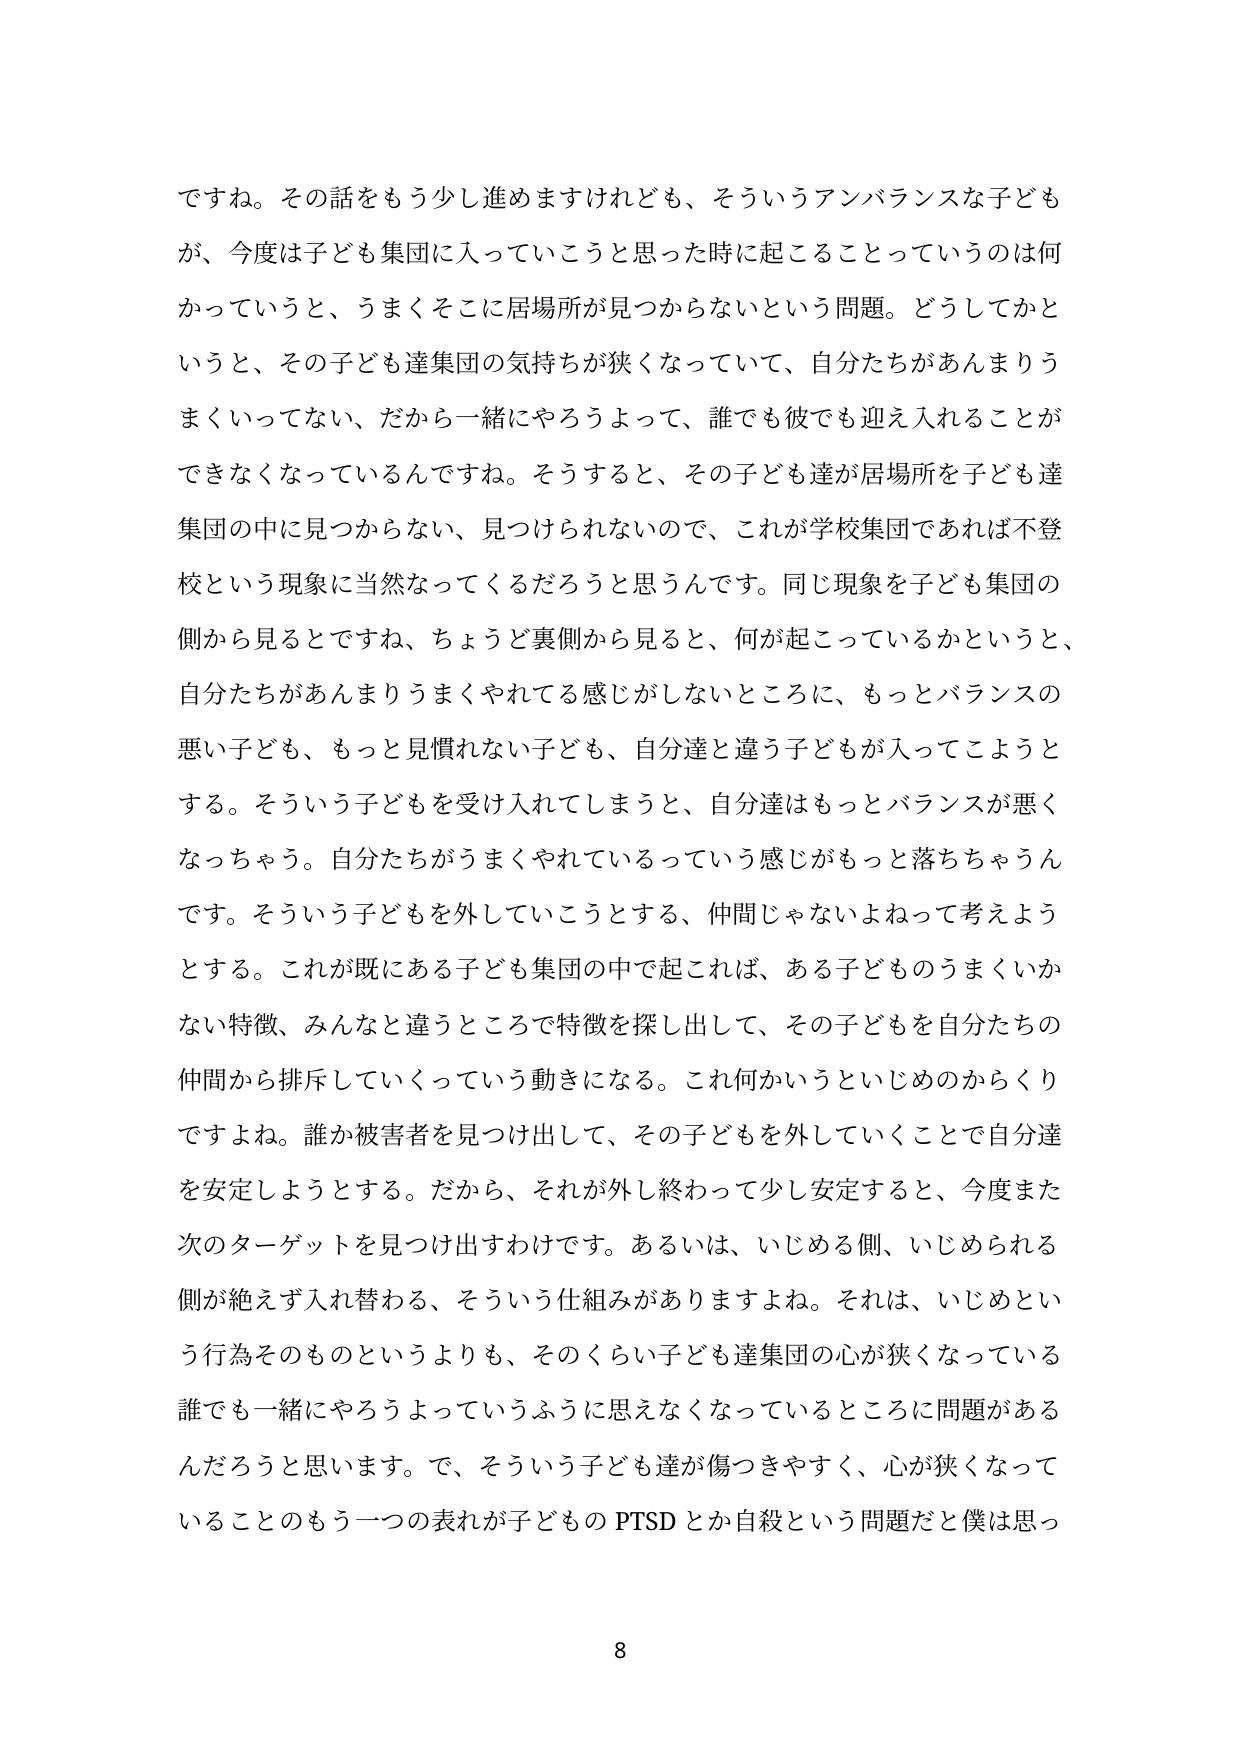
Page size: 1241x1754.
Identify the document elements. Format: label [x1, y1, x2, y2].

text [177, 178, 1063, 1538]
